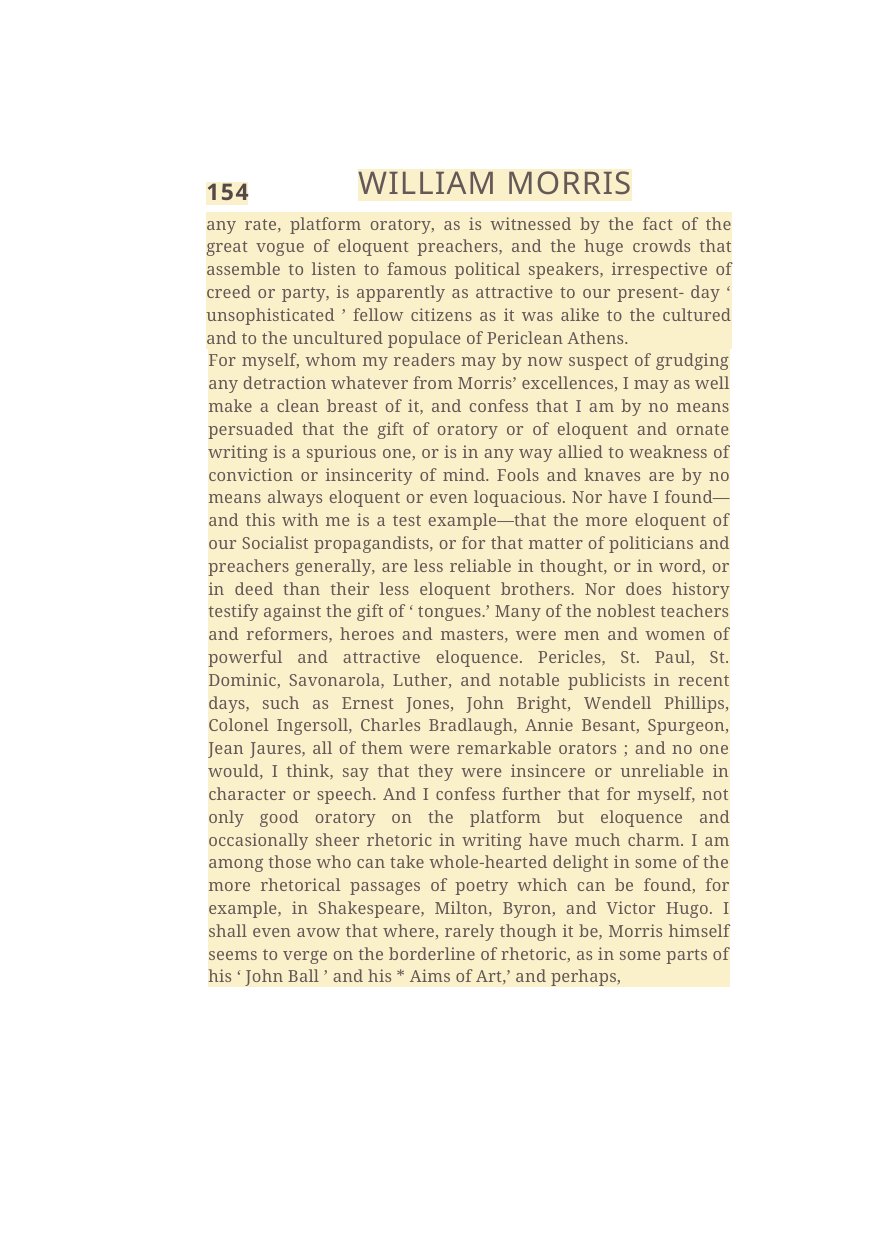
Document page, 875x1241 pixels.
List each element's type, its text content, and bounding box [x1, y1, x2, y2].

text any rate, platform oratory, as is witnessed by the fact of the great vogue of eloquent preachers, and the huge crowds that assemble to listen to famous political speakers, irrespective of creed or party, is apparently as attractive to our present- day ‘ unsophisticated ’ fellow citizens as it was alike to the cultured and to the uncultured populace of Periclean Athens. [206, 212, 732, 349]
text For myself, whom my readers may by now suspect of grudging any detraction whatever from Morris’ excellences, I may as well make a clean breast of it, and confess that I am by no means persuaded that the gift of oratory or of eloquent and ornate writing is a spurious one, or is in any way allied to weakness of conviction or insincerity of mind. Fools and knaves are by no means always eloquent or even loquacious. Nor have I found—and this with me is a test example—that the more eloquent of our Socialist propagandists, or for that matter of politicians and preachers generally, are less reliable in thought, or in word, or in deed than their less eloquent brothers. Nor does history testify against the gift of ‘ tongues.’ Many of the noblest teachers and reformers, heroes and masters, were men and women of powerful and attractive eloquence. Pericles, St. Paul, St. Dominic, Savonarola, Luther, and notable publicists in recent days, such as Ernest Jones, John Bright, Wendell Phillips, Colonel Ingersoll, Charles Bradlaugh, Annie Besant, Spurgeon, Jean Jaures, all of them were remarkable orators ; and no one would, I think, say that they were insincere or unreliable in character or speech. And I confess further that for myself, not only good oratory on the platform but eloquence and occasionally sheer rhetoric in writing have much charm. I am among those who can take whole-hearted delight in some of the more rhetorical passages of poetry which can be found, for example, in Shakespeare, Milton, Byron, and Victor Hugo. I shall even avow that where, rarely though it be, Morris himself seems to verge on the borderline of rhetoric, as in some parts of his ‘ John Ball ’ and his * Aims of Art,’ and perhaps, [208, 349, 730, 987]
text WILLIAM MORRIS [358, 169, 632, 201]
text 154 [206, 182, 248, 205]
